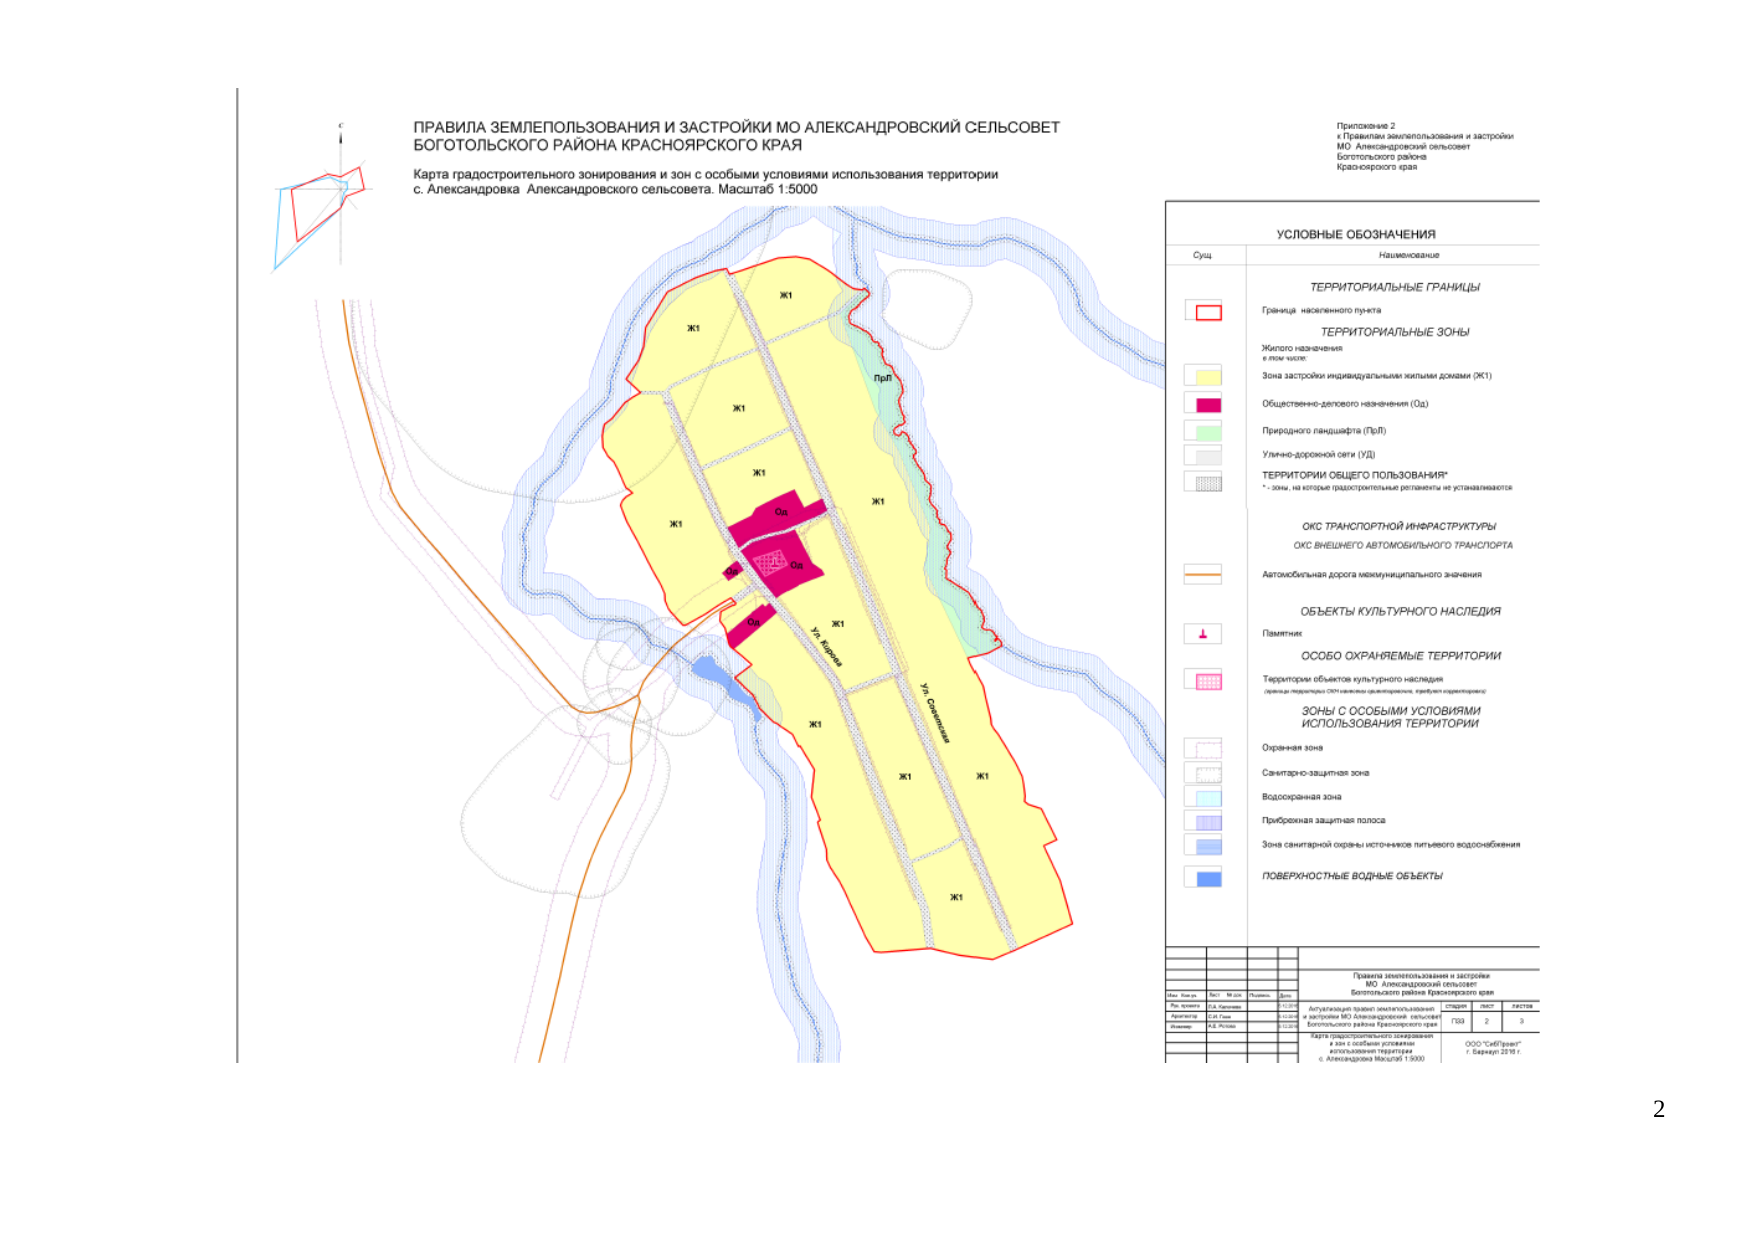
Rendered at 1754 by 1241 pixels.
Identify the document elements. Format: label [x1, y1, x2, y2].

picture [234, 88, 1540, 1063]
